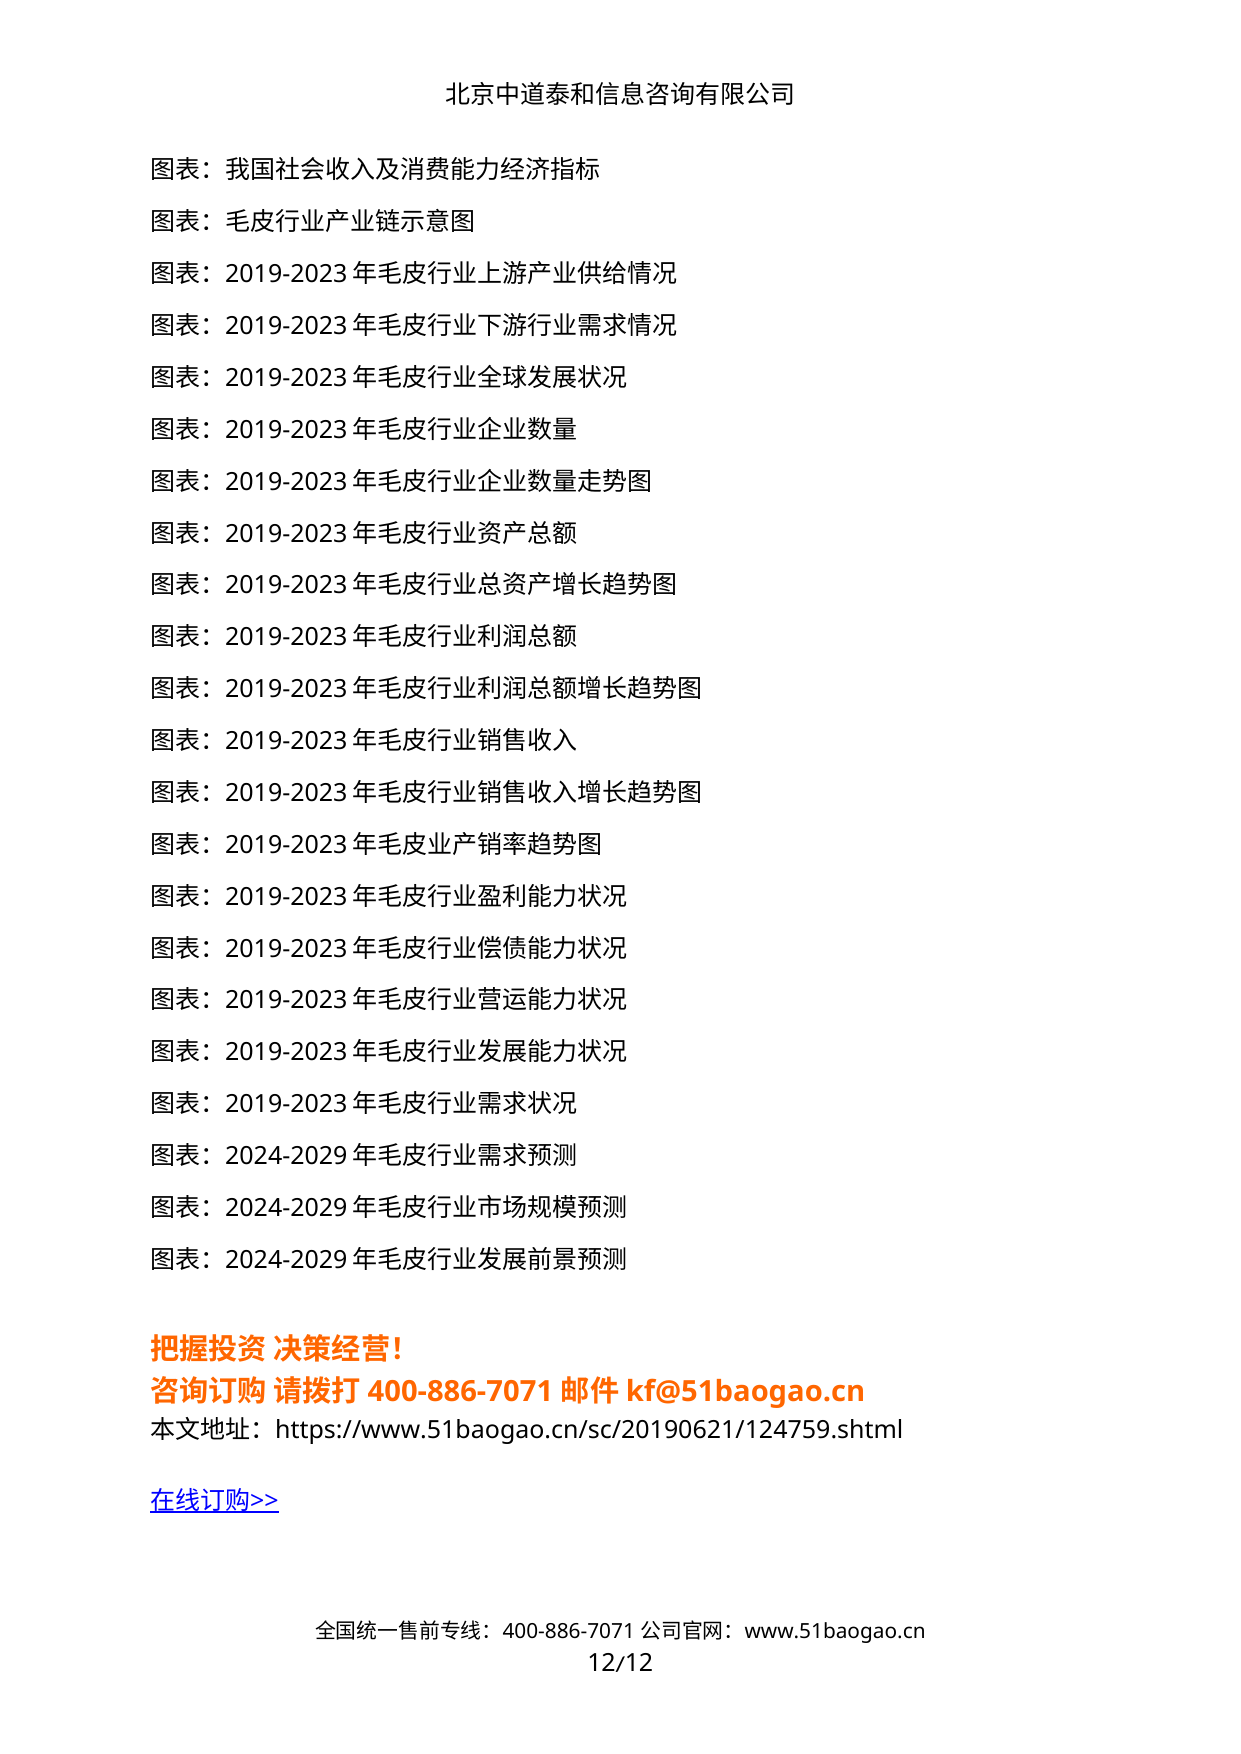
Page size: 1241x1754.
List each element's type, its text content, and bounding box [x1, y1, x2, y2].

text 图表：2019-2023年毛皮行业需求状况 [150, 1084, 1090, 1120]
text 图表：我国社会收入及消费能力经济指标 [150, 150, 1090, 186]
text 图表：2024-2029年毛皮行业市场规模预测 [150, 1187, 1090, 1224]
text 图表：毛皮行业产业链示意图 [150, 202, 1090, 238]
text 图表：2019-2023年毛皮行业利润总额 [150, 617, 1090, 653]
text 图表：2019-2023年毛皮行业销售收入增长趋势图 [150, 772, 1090, 809]
text 图表：2019-2023年毛皮行业全球发展状况 [150, 357, 1090, 394]
text 图表：2019-2023年毛皮行业发展能力状况 [150, 1032, 1090, 1068]
text 图表：2019-2023年毛皮行业盈利能力状况 [150, 876, 1090, 912]
text 图表：2019-2023年毛皮行业企业数量走势图 [150, 461, 1090, 497]
text 图表：2019-2023年毛皮行业上游产业供给情况 [150, 254, 1090, 290]
text 图表：2019-2023年毛皮行业资产总额 [150, 513, 1090, 549]
text 图表：2019-2023年毛皮行业利润总额增长趋势图 [150, 669, 1090, 705]
text 图表：2019-2023年毛皮行业总资产增长趋势图 [150, 565, 1090, 601]
text 图表：2019-2023年毛皮行业营运能力状况 [150, 980, 1090, 1016]
text 图表：2019-2023年毛皮业产销率趋势图 [150, 824, 1090, 861]
text 图表：2019-2023年毛皮行业下游行业需求情况 [150, 306, 1090, 342]
text 图表：2019-2023年毛皮行业偿债能力状况 [150, 928, 1090, 964]
text 图表：2024-2029年毛皮行业发展前景预测 [150, 1239, 1090, 1276]
text 图表：2019-2023年毛皮行业企业数量 [150, 409, 1090, 446]
text 把握投资 决策经营！咨询订购 请拨打 400-886-7071 邮件 kf@51baogao.cn本文地址：https://www.51baogao.cn/sc/20190621/124759.shtml [150, 1291, 1090, 1446]
text 图表：2024-2029年毛皮行业需求预测 [150, 1136, 1090, 1172]
text 在线订购>> [150, 1446, 1090, 1517]
text 图表：2019-2023年毛皮行业销售收入 [150, 721, 1090, 757]
